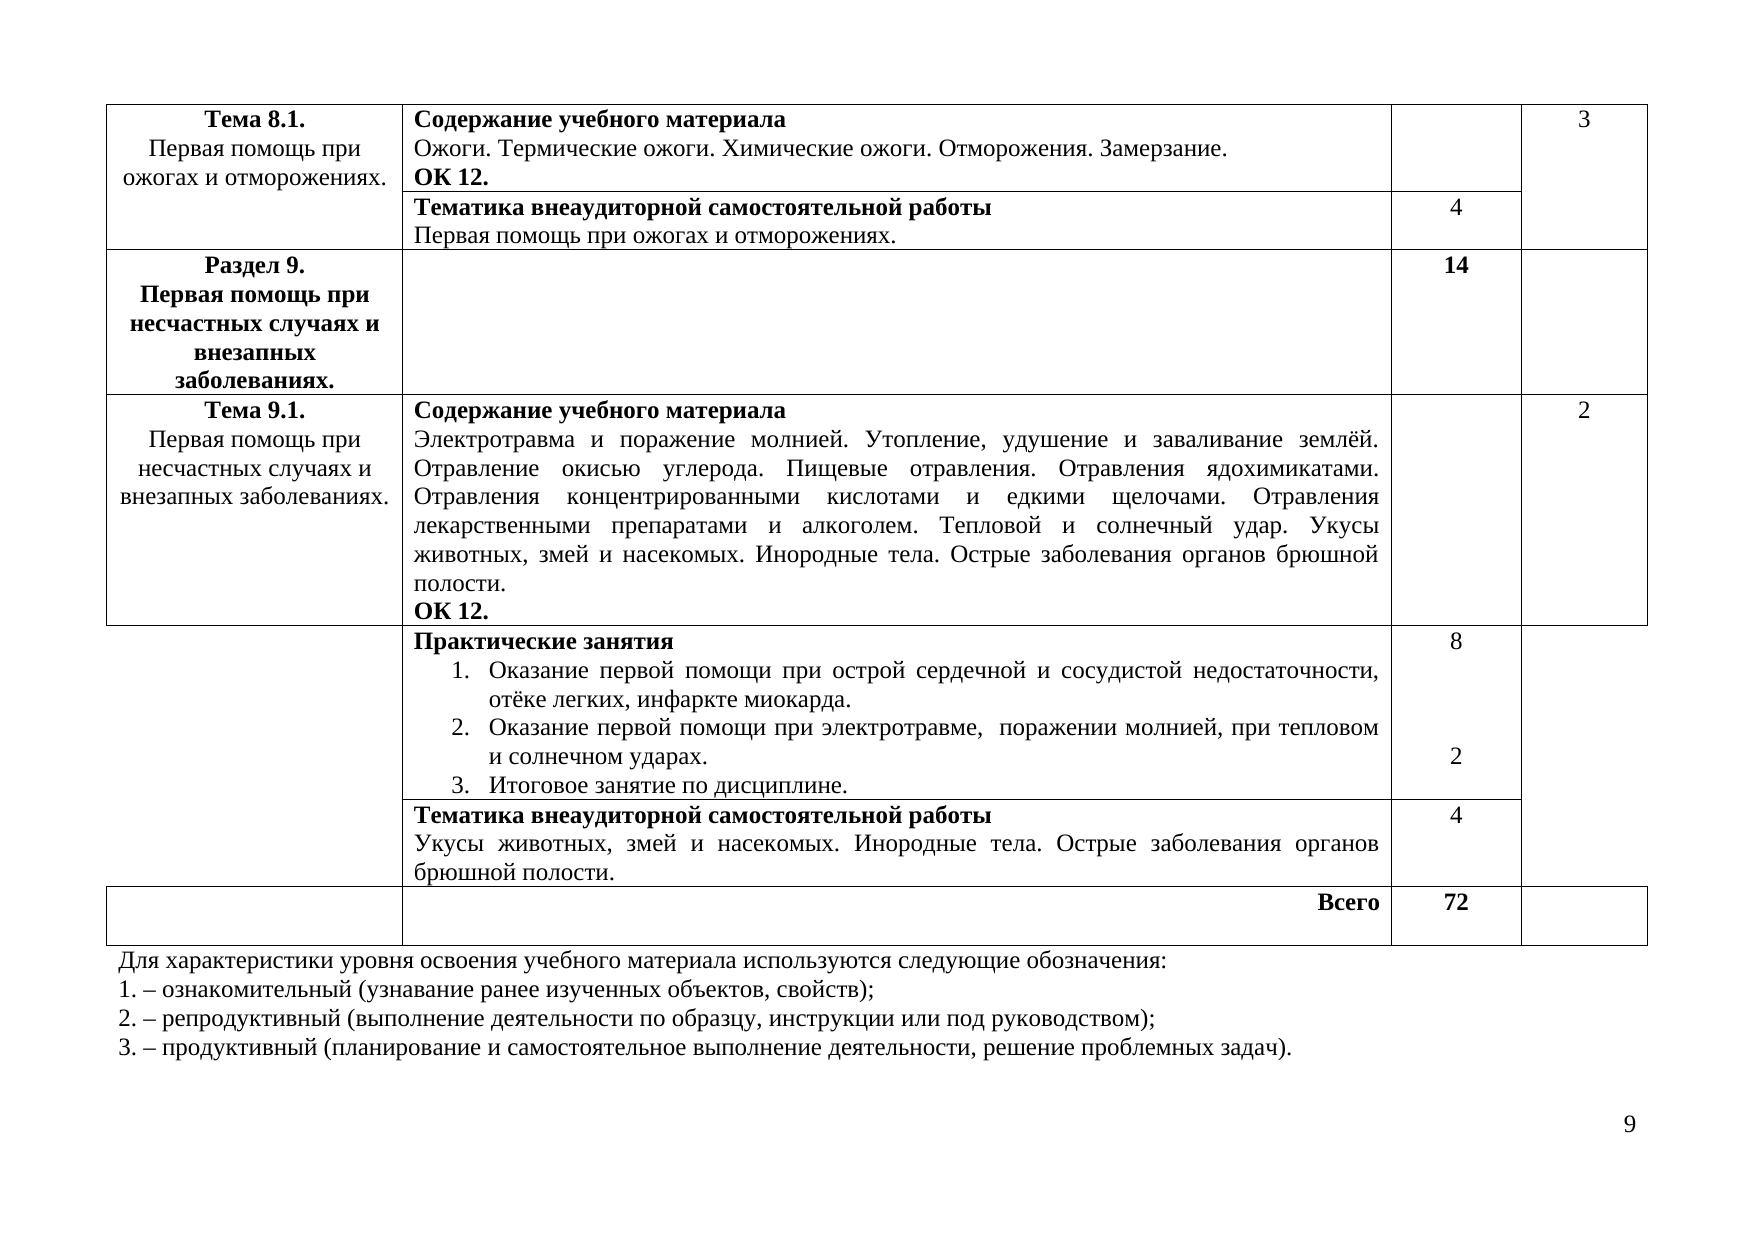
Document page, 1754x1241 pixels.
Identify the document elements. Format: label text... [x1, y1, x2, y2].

table_cell 4 [1392, 192, 1521, 249]
table_cell [107, 887, 402, 944]
table_cell [1522, 250, 1647, 394]
table_cell 4 [1392, 800, 1521, 886]
table_cell Тематика внеаудиторной самостоятельной работы Первая помощь при ожогах и отморожениях. [403, 192, 1391, 249]
table_cell [1392, 105, 1521, 191]
text Для характеристики уровня освоения учебного материала используются следующие обозначения: [118, 946, 1636, 974]
table_cell [1522, 887, 1647, 944]
table_cell [403, 250, 1391, 394]
table_cell 8 2 [1392, 626, 1521, 799]
table_cell 3 [1522, 105, 1647, 249]
table_cell Содержание учебного материала Ожоги. Термические ожоги. Химические ожоги. Отморожения. Замерзание. ОК 12. [403, 105, 1391, 191]
text 3. – продуктивный (планирование и самостоятельное выполнение деятельности, решение проблемных задач). [118, 1032, 1636, 1061]
table_cell Тематика внеаудиторной самостоятельной работы Укусы животных, змей и насекомых. Инородные тела. Острые заболевания органов брюшной полости. [403, 800, 1391, 886]
table_cell Содержание учебного материала Электротравма и поражение молнией. Утопление, удушение и заваливание землёй. Отравление окисью углерода. Пищевые отравления. Отравления ядохимикатами. Отравления концентрированными кислотами и едкими щелочами. Отравления лекарственными препаратами и алкоголем. Тепловой и солнечный удар. Укусы животных, змей и насекомых. Инородные тела. Острые заболевания органов брюшной полости. ОК 12. [403, 395, 1391, 625]
table_cell Всего [403, 887, 1391, 944]
table_cell Тема 8.1. Первая помощь при ожогах и отморожениях. [107, 105, 402, 249]
table_cell Раздел 9. Первая помощь при несчастных случаях и внезапных заболеваниях. [107, 250, 402, 394]
table_cell 14 [1392, 250, 1521, 394]
table_cell 72 [1392, 887, 1521, 944]
table_cell [1392, 395, 1521, 625]
text 2. – репродуктивный (выполнение деятельности по образцу, инструкции или под руководством); [118, 1003, 1636, 1032]
text 1. – ознакомительный (узнавание ранее изученных объектов, свойств); [118, 974, 1636, 1003]
table_cell Практические занятия Оказание первой помощи при острой сердечной и сосудистой недостаточности, отёке легких, инфаркте миокарда. Оказание первой помощи при электротравме, поражении молнией, при тепловом и солнечном ударах. Итоговое занятие по дисциплине. [403, 626, 1391, 799]
table_cell 2 [1522, 395, 1647, 625]
table_cell Тема 9.1. Первая помощь при несчастных случаях и внезапных заболеваниях. [107, 395, 402, 625]
